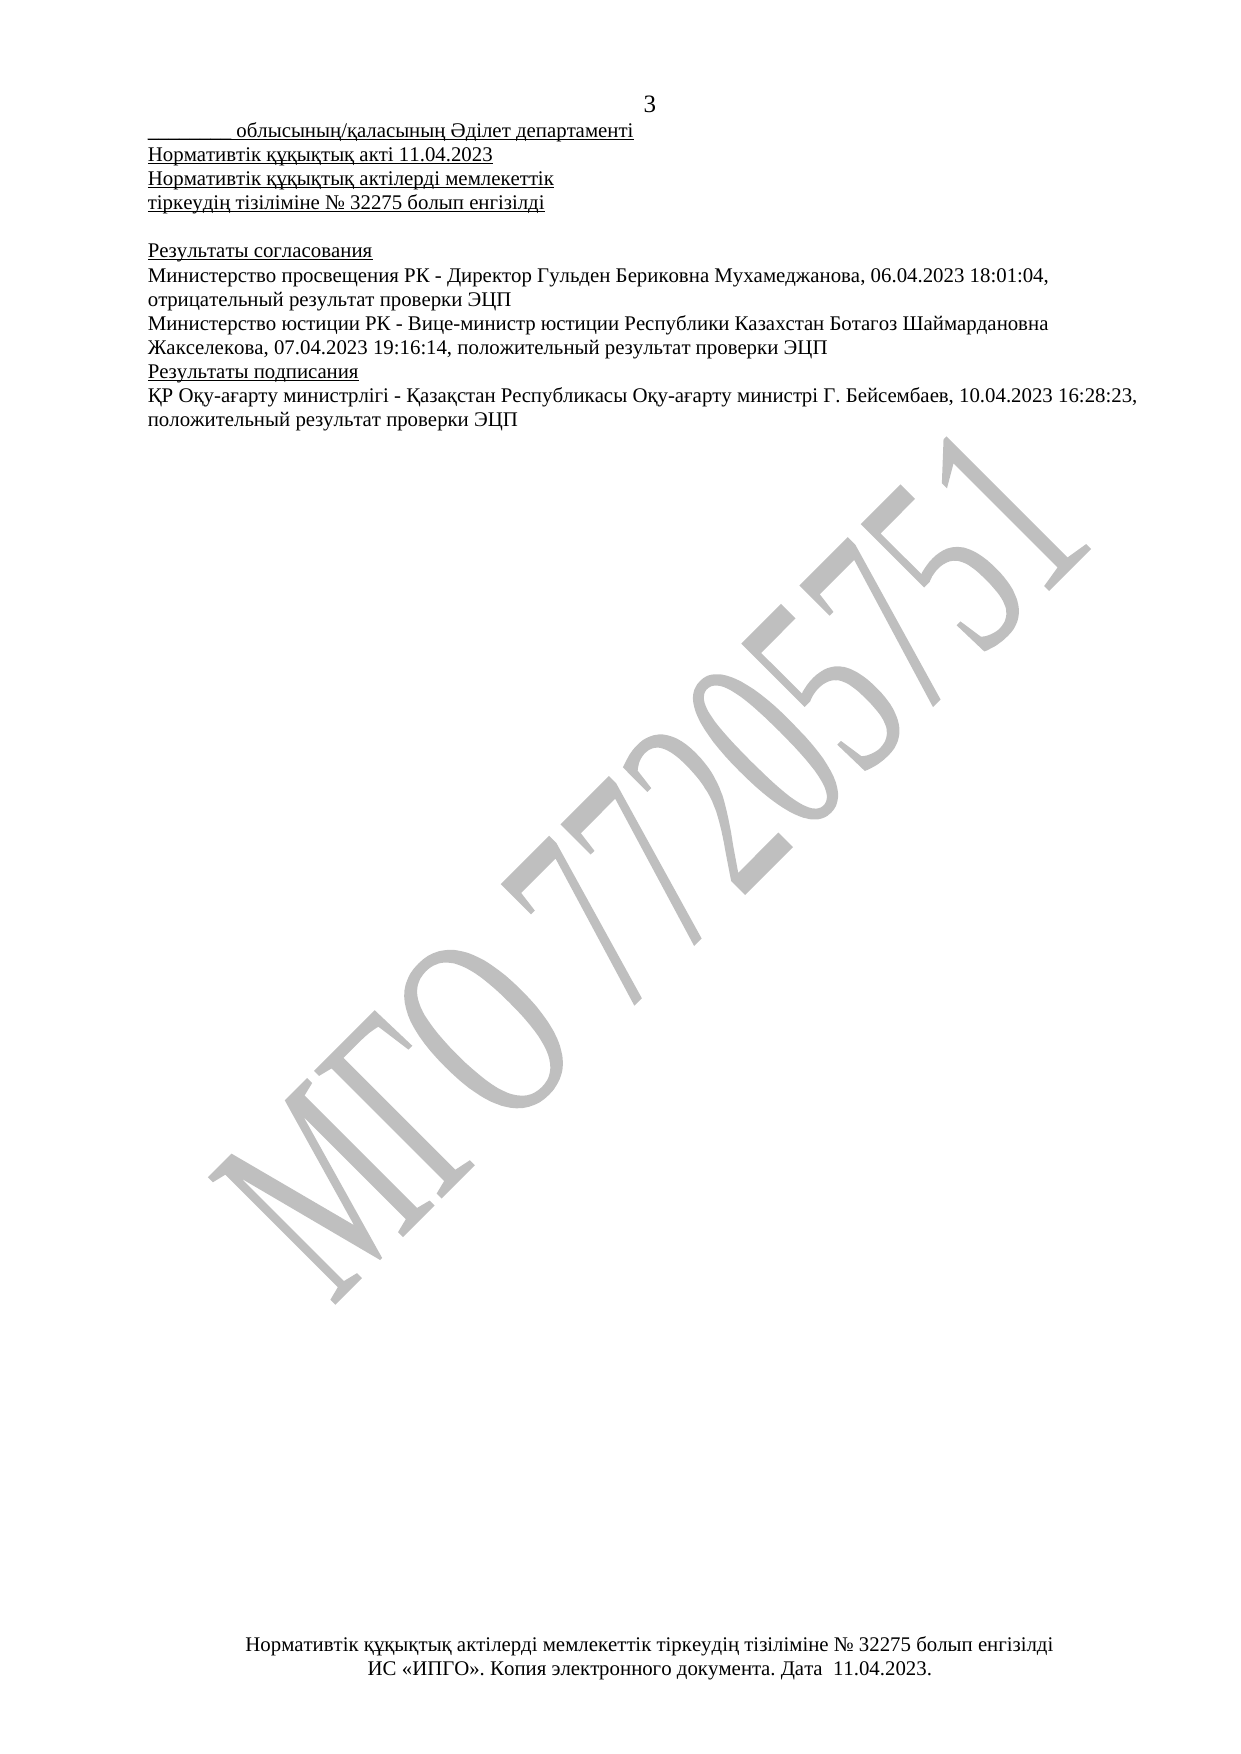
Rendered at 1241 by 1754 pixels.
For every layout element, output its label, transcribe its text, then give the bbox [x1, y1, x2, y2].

text Нормативтік құқықтық актілерді мемлекеттік [148, 166, 1152, 190]
text Результаты подписания [148, 359, 1152, 383]
text Министерство просвещения РК - Директор Гульден Бериковна Мухамеджанова, 06.04.2023 18:01:04, отрицательный результат проверки ЭЦП [148, 262, 1152, 311]
text ҚР Оқу-ағарту министрлігі - Қазақстан Республикасы Оқу-ағарту министрі Г. Бейсембаев, 10.04.2023 16:28:23, положительный результат проверки ЭЦП [148, 383, 1152, 431]
text Нормативтік құқықтық акті 11.04.2023 [148, 142, 1152, 166]
text Результаты согласования [148, 238, 1152, 262]
text тіркеудің тізіліміне № 32275 болып енгізілді [148, 190, 1152, 214]
text ________ облысының/қаласының Әділет департаменті [148, 118, 1152, 142]
text Министерство юстиции РК - Вице-министр юстиции Республики Казахстан Ботагоз Шаймардановна Жакселекова, 07.04.2023 19:16:14, положительный результат проверки ЭЦП [148, 311, 1152, 359]
